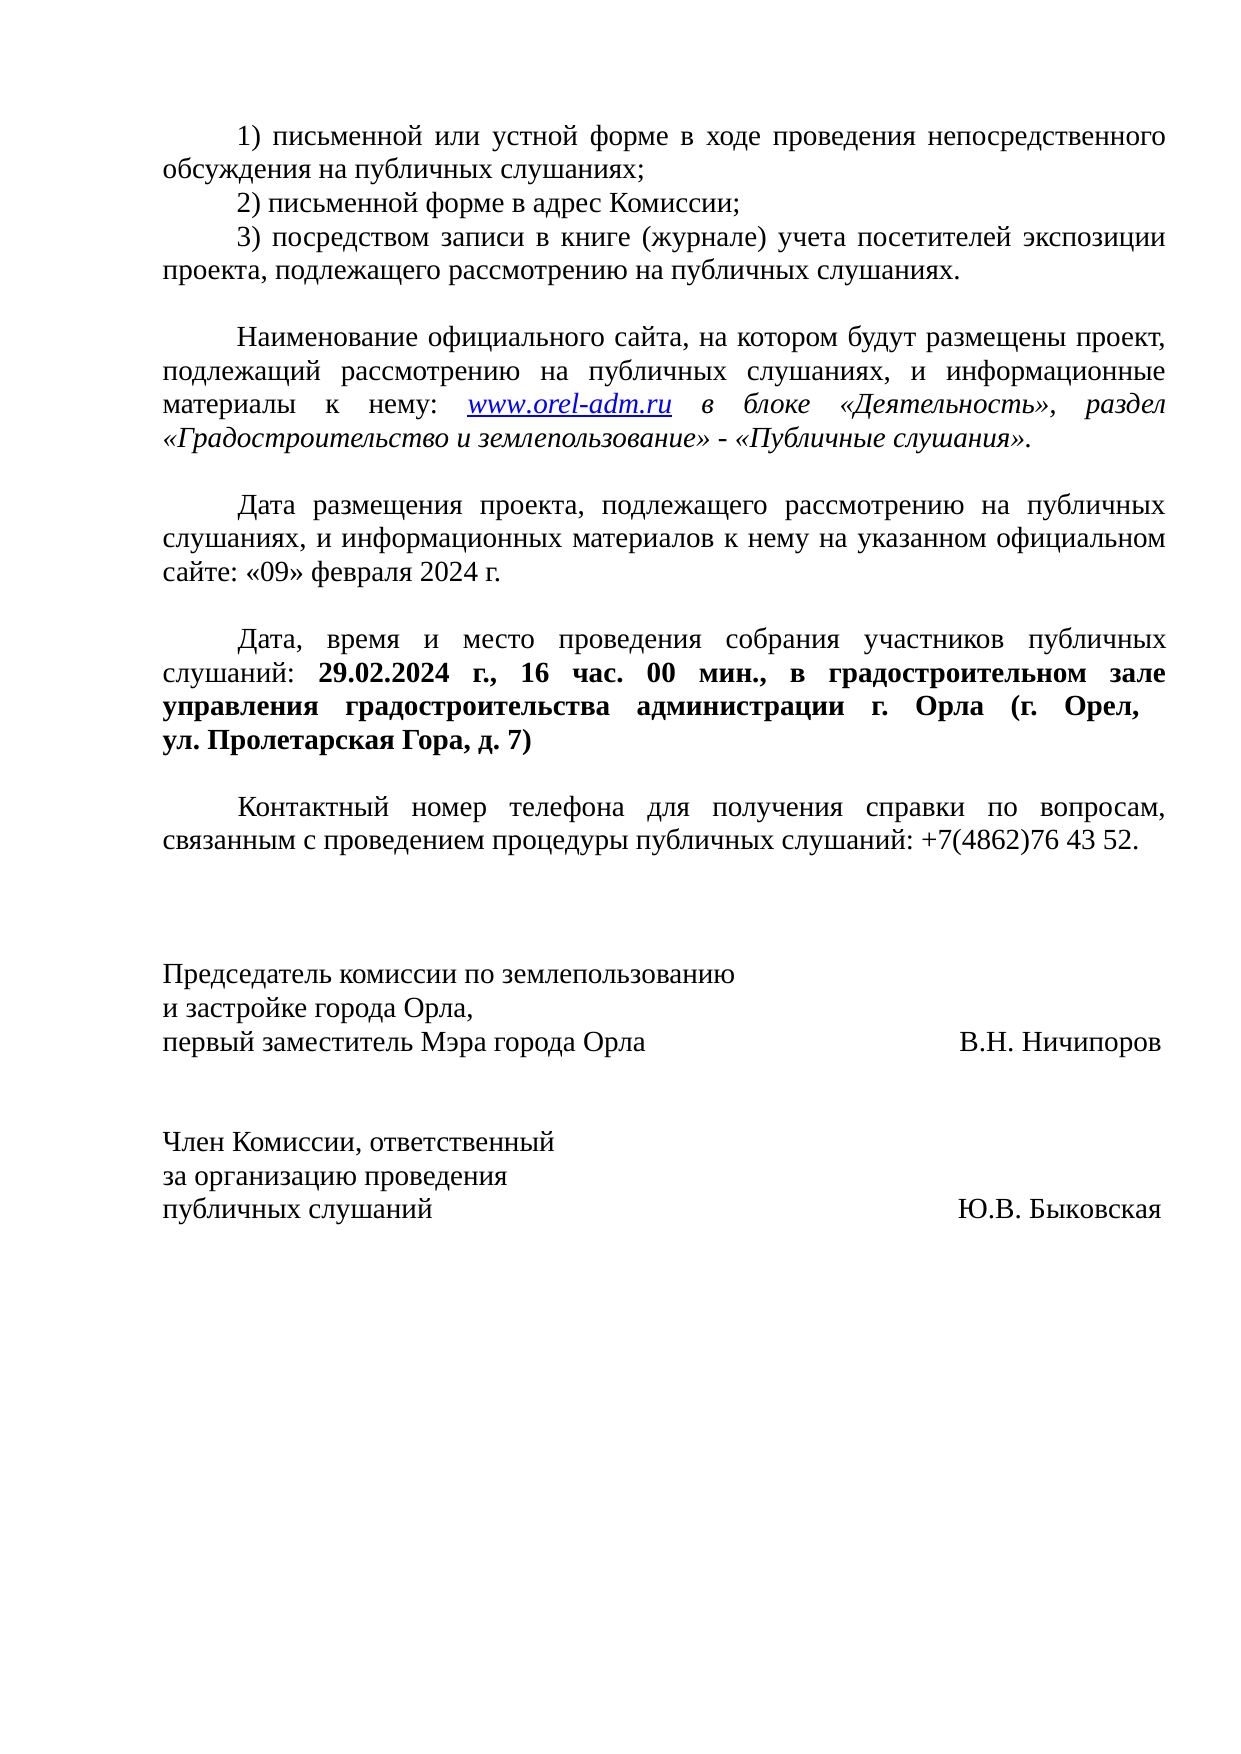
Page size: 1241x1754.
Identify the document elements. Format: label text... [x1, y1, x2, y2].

text 1) письменной или устной форме в ходе проведения непосредственного обсуждения на публичных слушаниях; [162, 118, 1167, 185]
text Председатель комиссии по землепользованию [162, 957, 1167, 990]
text и застройке города Орла, [162, 990, 1167, 1024]
text 3) посредством записи в книге (журнале) учета посетителей экспозиции проекта, подлежащего рассмотрению на публичных слушаниях. [162, 219, 1167, 286]
text Контактный номер телефона для получения справки по вопросам, связанным с проведением процедуры публичных слушаний: +7(4862)76 43 52. [162, 789, 1167, 856]
text за организацию проведения [162, 1158, 1167, 1191]
text Дата размещения проекта, подлежащего рассмотрению на публичных слушаниях, и информационных материалов к нему на указанном официальном сайте: «09» февраля 2024 г. [162, 487, 1167, 588]
text Член Комиссии, ответственный [162, 1124, 1167, 1158]
text первый заместитель Мэра города Орла В.Н. Ничипоров [162, 1024, 1167, 1057]
text публичных слушаний Ю.В. Быковская [162, 1191, 1167, 1225]
text 2) письменной форме в адрес Комиссии; [162, 185, 1167, 219]
text Наименование официального сайта, на котором будут размещены проект, подлежащий рассмотрению на публичных слушаниях, и информационные материалы к нему: www.orel-adm.ru в блоке «Деятельность», раздел «Градостроительство и землепользование» - «Публичные слушания». [162, 319, 1167, 453]
text Дата, время и место проведения собрания участников публичных слушаний: 29.02.2024 г., 16 час. 00 мин., в градостроительном зале управления градостроительства администрации г. Орла (г. Орел, ул. Пролетарская Гора, д. 7) [162, 621, 1167, 755]
